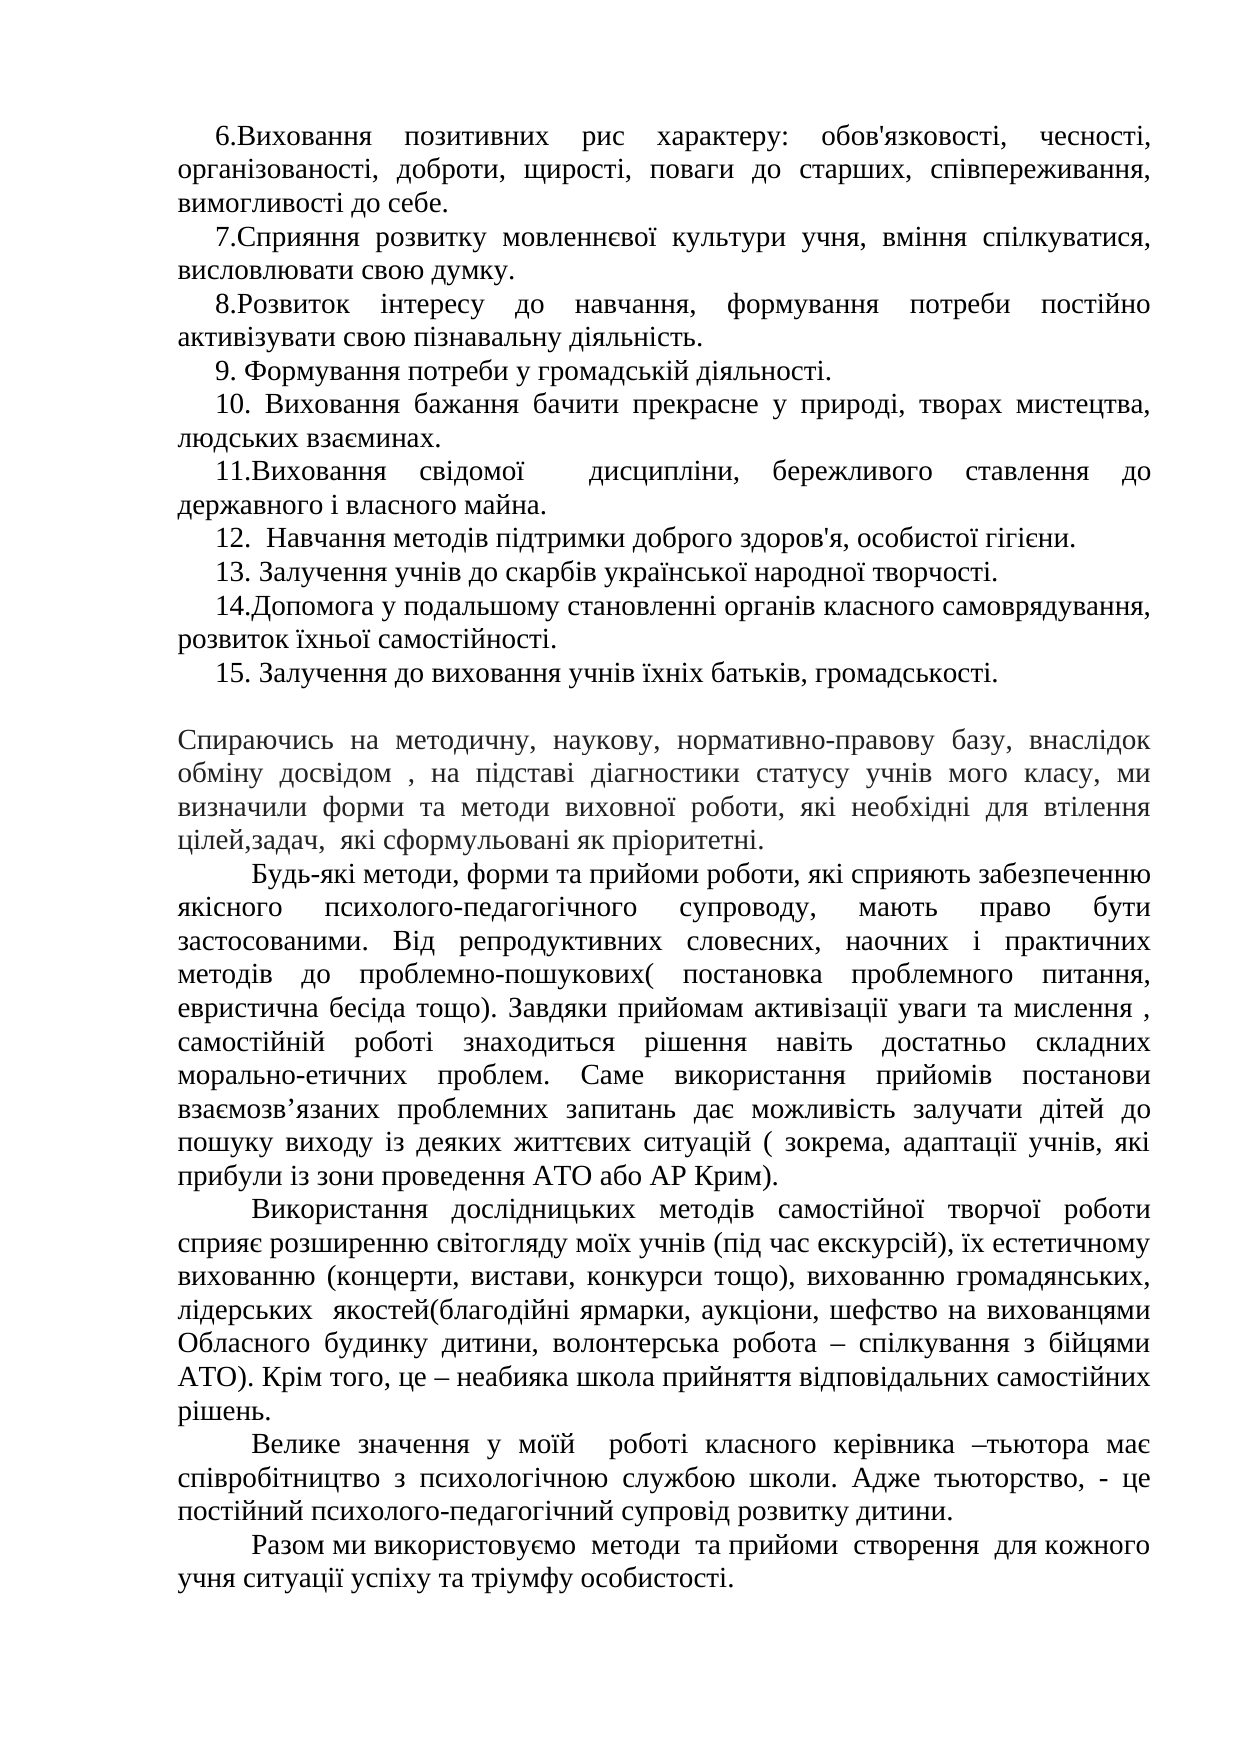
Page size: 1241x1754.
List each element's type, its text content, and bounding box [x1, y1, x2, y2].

text 7.Сприяння розвитку мовленнєвої культури учня, вміння спілкуватися, висловлювати свою думку. [177, 219, 1152, 286]
text Велике значення у моїй роботі класного керівника –тьютора має співробітництво з психологічною службою школи. Адже тьюторство, - це постійний психолого-педагогічний супровід розвитку дитини. [177, 1426, 1152, 1527]
text 12. Навчання методів підтримки доброго здоров'я, особистої гігієни. [177, 521, 1152, 554]
text 6.Виховання позитивних рис характеру: обов'язковості, чесності, організованості, доброти, щирості, поваги до старших, співпереживання, вимогливості до себе. [177, 118, 1152, 219]
text 13. Залучення учнів до скарбів української народної творчості. [177, 554, 1152, 588]
text 14.Допомога у подальшому становленні органів класного самоврядування, розвиток їхньої самостійності. [177, 588, 1152, 655]
text Разом ми використовуємо методи та прийоми створення для кожного учня ситуації успіху та тріумфу особистості. [177, 1527, 1152, 1594]
text 15. Залучення до виховання учнів їхніх батьків, громадськості. [177, 655, 1152, 688]
text 11.Виховання свідомої дисципліни, бережливого ставлення до державного і власного майна. [177, 453, 1152, 521]
text Використання дослідницьких методів самостійної творчої роботи сприяє розширенню світогляду моїх учнів (під час екскурсій), їх естетичному вихованню (концерти, вистави, конкурси тощо), вихованню громадянських, лідерських якостей(благодійні ярмарки, аукціони, шефство на вихованцями Обласного будинку дитини, волонтерська робота – спілкування з бійцями АТО). Крім того, це – неабияка школа прийняття відповідальних самостійних рішень. [177, 1191, 1152, 1426]
text 8.Розвиток інтересу до навчання, формування потреби постійно активізувати свою пізнавальну діяльність. [177, 286, 1152, 353]
text Спираючись на методичну, наукову, нормативно-правову базу, внаслідок обміну досвідом , на підставі діагностики статусу учнів мого класу, ми визначили форми та методи виховної роботи, які необхідні для втілення цілей,задач, які сформульовані як пріоритетні. [177, 822, 1152, 856]
text 9. Формування потреби у громадській діяльності. [177, 353, 1152, 386]
text 10. Виховання бажання бачити прекрасне у природі, творах мистецтва, людських взаєминах. [177, 386, 1152, 453]
text Будь-які методи, форми та прийоми роботи, які сприяють забезпеченню якісного психолого-педагогічного супроводу, мають право бути застосованими. Від репродуктивних словесних, наочних і практичних методів до проблемно-пошукових( постановка проблемного питання, евристична бесіда тощо). Завдяки прийомам активізації уваги та мислення , самостійній роботі знаходиться рішення навіть достатньо складних морально-етичних проблем. Саме використання прийомів постанови взаємозв’язаних проблемних запитань дає можливість залучати дітей до пошуку виходу із деяких життєвих ситуацій ( зокрема, адаптації учнів, які прибули із зони проведення АТО або АР Крим). [177, 856, 1152, 1191]
